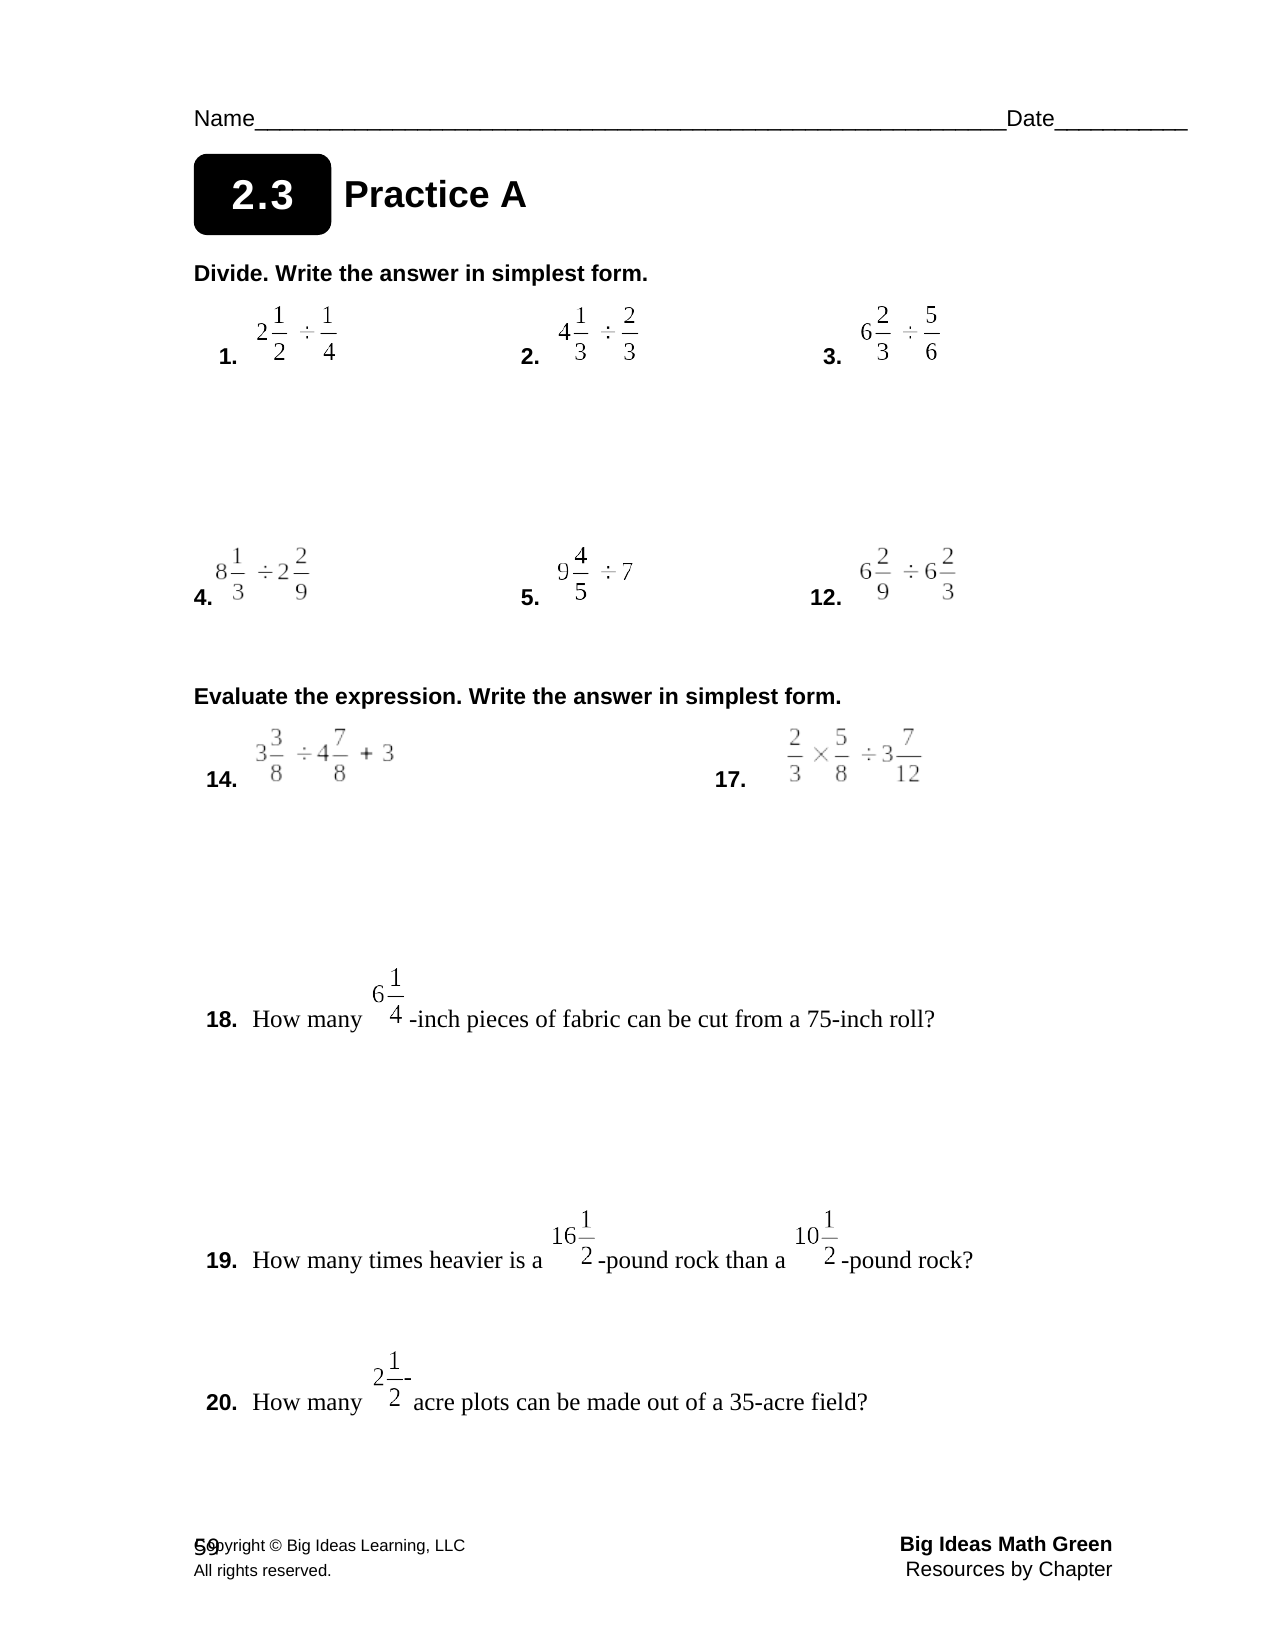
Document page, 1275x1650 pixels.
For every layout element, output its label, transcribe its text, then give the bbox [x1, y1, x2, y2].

list 19. How many times heavier is a -pound rock than a -pound rock? [194, 1204, 1012, 1274]
list 4. 5. 12. [194, 539, 1187, 610]
text Name Date [194, 104, 1187, 131]
text Divide. Write the answer in simplest form. [194, 143, 1012, 286]
text Evaluate the expression. Write the answer in simplest form. [194, 680, 1012, 709]
list 1. 2. 3. [194, 299, 1187, 369]
list 14. 17. [194, 722, 1187, 792]
list 18. How many -inch pieces of fabric can be cut from a 75-inch roll? [194, 962, 1012, 1033]
list 20. How many acre plots can be made out of a 35-acre field? [194, 1345, 1012, 1416]
